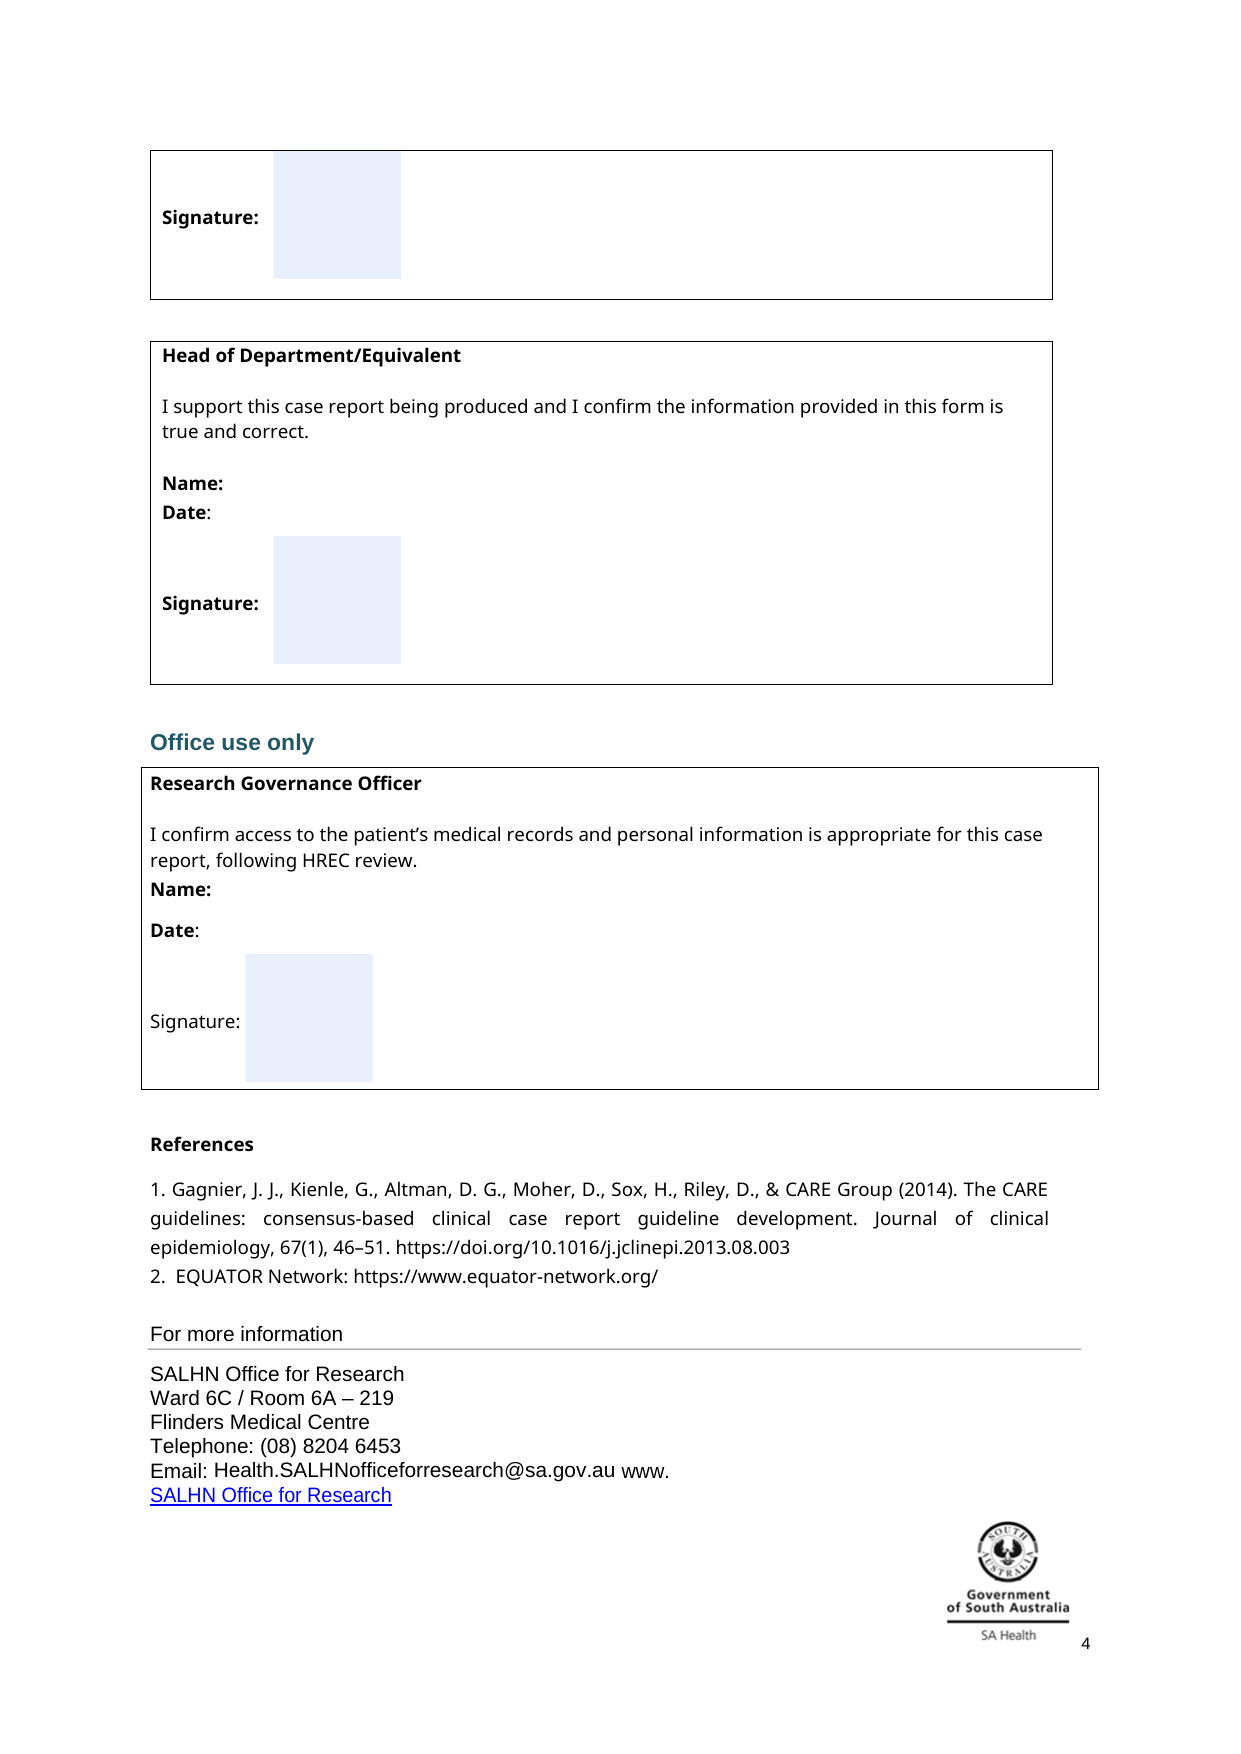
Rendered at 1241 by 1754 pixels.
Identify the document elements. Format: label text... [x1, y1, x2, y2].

text Date: [142, 910, 1098, 943]
text I confirm access to the patient’s medical records and personal information is appropriate for this case report, following HREC review. [150, 821, 1090, 872]
text Signature: [142, 951, 1098, 1089]
picture [245, 954, 373, 1082]
text Office use only [150, 726, 1090, 756]
picture [273, 151, 401, 279]
text Email: Health.SALHNofficeforresearch@sa.gov.au www. SALHN Office for Research [150, 1458, 718, 1507]
text Research Governance Officer [142, 768, 1098, 796]
table_header Head of Department/Equivalent I support this case report being produced and I confirm the information provided in this form is true and correct. Name: Date: Signature: [151, 342, 1052, 684]
text References [150, 1131, 1049, 1157]
picture [273, 536, 401, 664]
text Name: [150, 872, 1090, 902]
subtitle SALHN Office for Research Ward 6C / Room 6A – 219 Flinders Medical Centre Telephone: (08) 8204 6453 [150, 1362, 444, 1458]
text 1. Gagnier, J. J., Kienle, G., Altman, D. G., Moher, D., Sox, H., Riley, D., & CARE Group (2014). The CARE guidelines: consensus-based clinical case report guideline development. Journal of clinical epidemiology, 67(1), 46–51. https://doi.org/10.1016/j.jclinepi.2013.08.003 [150, 1177, 1049, 1259]
text For more information [150, 1321, 1090, 1345]
text 2. EQUATOR Network: https://www.equator-network.org/ [150, 1263, 1049, 1289]
picture [931, 1513, 1082, 1649]
